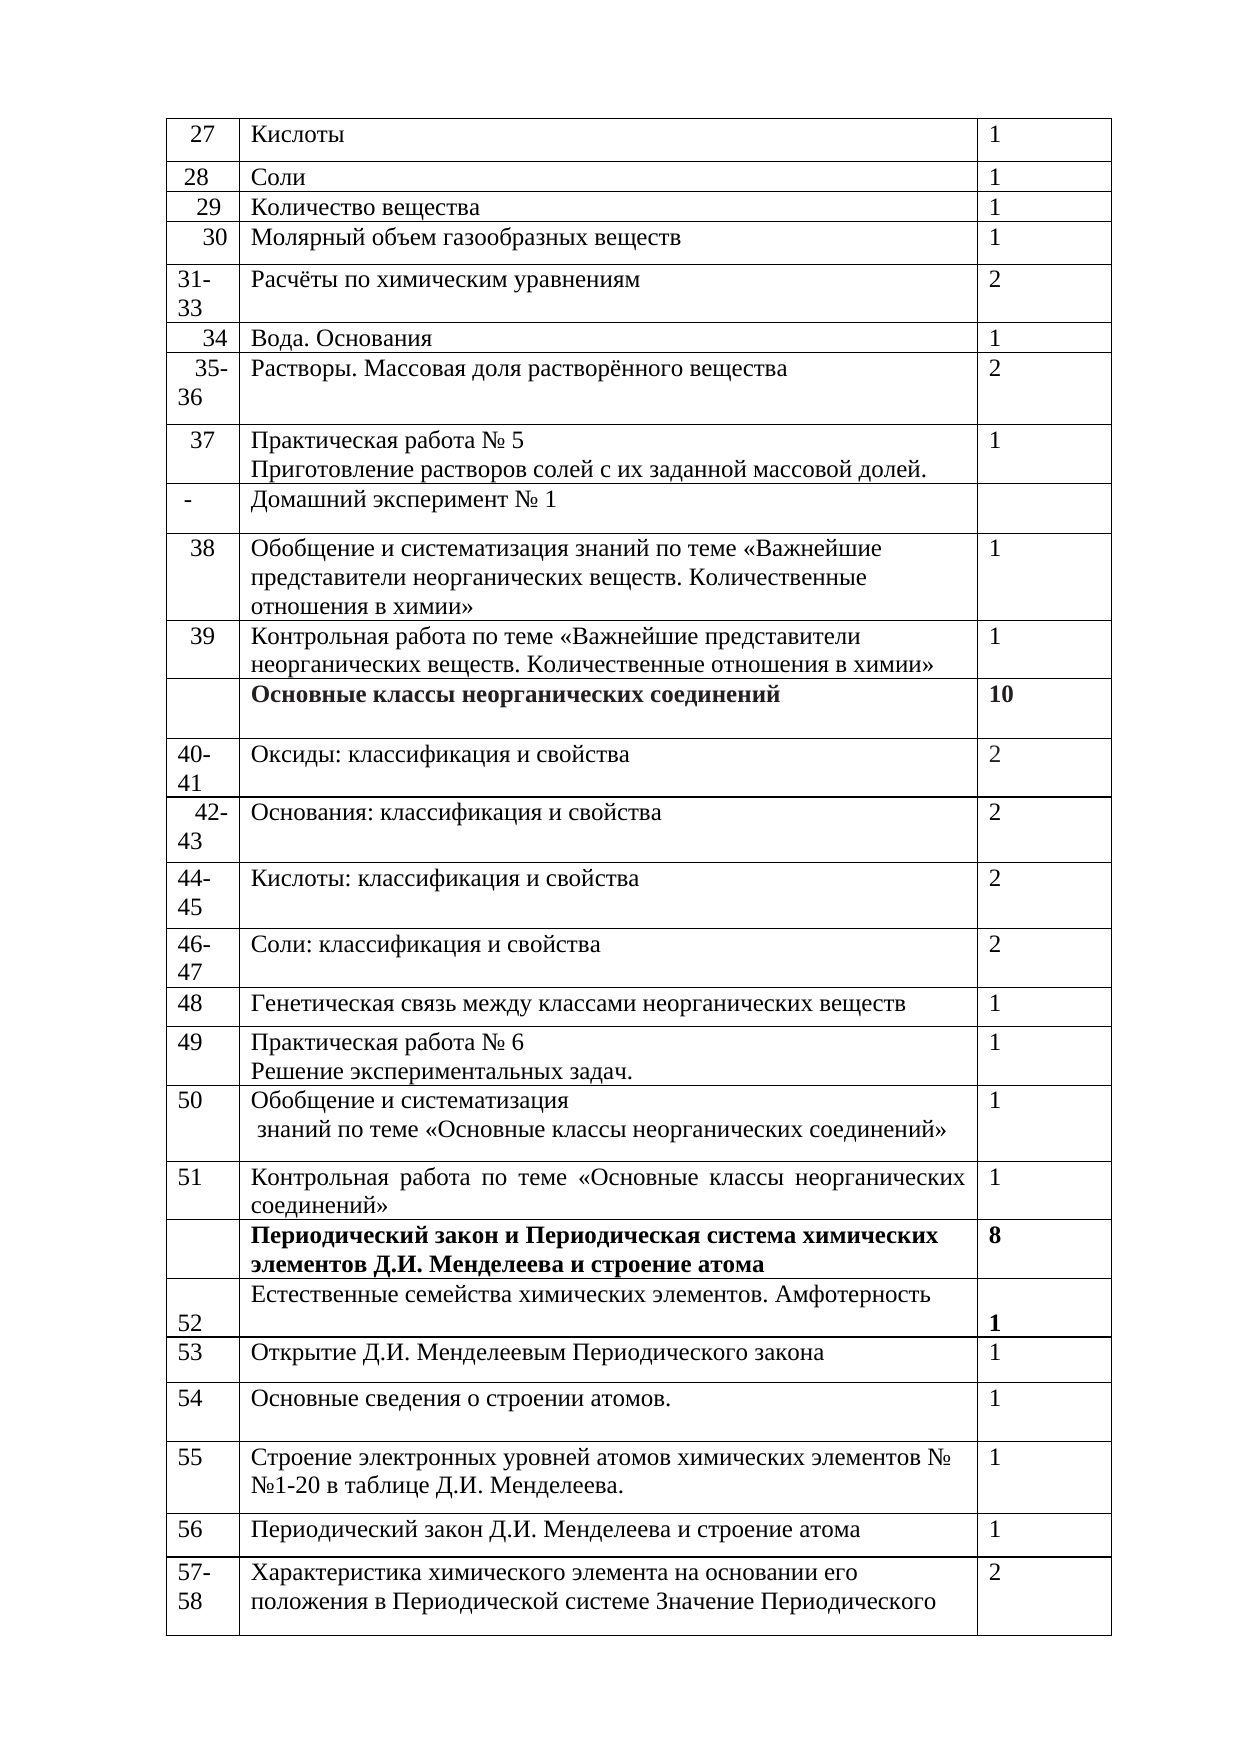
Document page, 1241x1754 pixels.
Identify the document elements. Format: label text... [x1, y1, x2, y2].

table_cell 29 [167, 192, 239, 221]
table_cell 53 [167, 1338, 239, 1382]
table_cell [240, 1558, 977, 1635]
table_cell Генетическая связь между классами неорганических веществ [240, 988, 977, 1026]
table_cell Домашний эксперимент № 1 [240, 484, 977, 532]
table_cell 1 [978, 1086, 1111, 1161]
table_cell [167, 679, 239, 738]
table_cell Основные сведения о строении атомов. [240, 1383, 977, 1441]
table_cell Оксиды: классификация и свойства [240, 739, 977, 796]
table_cell 2 [978, 863, 1111, 928]
table_cell Растворы. Массовая доля растворённого вещества [240, 353, 977, 424]
table_cell Молярный объем газообразных веществ [240, 222, 977, 263]
table_cell - [167, 484, 239, 532]
table_cell 1 [978, 192, 1111, 221]
table_cell 52 [167, 1279, 239, 1336]
table_cell 40-41 [167, 739, 239, 796]
table_cell Обобщение и систематизация знаний по теме «Основные классы неорганических соединений» [240, 1086, 977, 1161]
table_cell 1 [978, 1514, 1111, 1556]
table_cell 44-45 [167, 863, 239, 928]
table_cell 46-47 [167, 929, 239, 987]
table_cell Открытие Д.И. Менделеевым Периодического закона [240, 1338, 977, 1382]
table_cell 8 [978, 1220, 1111, 1278]
table_cell Контрольная работа по теме «Основные классы неорганических соединений» [240, 1162, 977, 1219]
table_cell Практическая работа № 5 Приготовление растворов солей с их заданной массовой долей. [240, 425, 977, 483]
table_cell [978, 484, 1111, 532]
table_cell Основания: классификация и свойства [240, 798, 977, 862]
table_cell Кислоты: классификация и свойства [240, 863, 977, 928]
table_cell 42-43 [167, 798, 239, 862]
table_cell 55 [167, 1442, 239, 1513]
table_cell 39 [167, 621, 239, 678]
table_cell 1 [978, 425, 1111, 483]
table_cell 57-58 [167, 1558, 239, 1635]
table_cell Расчёты по химическим уравнениям [240, 265, 977, 322]
table_cell 1 [978, 323, 1111, 352]
table_cell 54 [167, 1383, 239, 1441]
table_cell Соли: классификация и свойства [240, 929, 977, 987]
table_cell 34 [167, 323, 239, 352]
table_cell 1 [978, 1442, 1111, 1513]
table_cell Практическая работа № 6 Решение экспериментальных задач. [240, 1027, 977, 1084]
table_cell 1 [978, 621, 1111, 678]
table_cell 1 [978, 1338, 1111, 1382]
table_cell 2 [978, 265, 1111, 322]
table_cell Обобщение и систематизация знаний по теме «Важнейшие представители неорганических веществ. Количественные отношения в химии» [240, 534, 977, 620]
table_cell Основные классы неорганических соединений [240, 679, 977, 738]
table_cell 27 [167, 119, 239, 161]
table_cell 50 [167, 1086, 239, 1161]
table_cell 1 [978, 1383, 1111, 1441]
table_cell Периодический закон и Периодическая система химических элементов Д.И. Менделеева и строение атома [240, 1220, 977, 1278]
table_cell 1 [978, 534, 1111, 620]
table_cell 38 [167, 534, 239, 620]
table_cell 1 [978, 988, 1111, 1026]
table_cell 49 [167, 1027, 239, 1084]
table_cell 1 [978, 1027, 1111, 1084]
table_cell 10 [978, 679, 1111, 738]
table_cell 2 [978, 739, 1111, 796]
table_cell Контрольная работа по теме «Важнейшие представители неорганических веществ. Количественные отношения в химии» [240, 621, 977, 678]
table_cell 2 [978, 1558, 1111, 1635]
table_cell 51 [167, 1162, 239, 1219]
table_cell 2 [978, 798, 1111, 862]
table_cell 2 [978, 929, 1111, 987]
table_cell Кислоты [240, 119, 977, 161]
table_cell Периодический закон Д.И. Менделеева и строение атома [240, 1514, 977, 1556]
table_cell 37 [167, 425, 239, 483]
table_cell 28 [167, 162, 239, 191]
table_cell [167, 1220, 239, 1278]
table_cell Количество вещества [240, 192, 977, 221]
table_cell 1 [978, 162, 1111, 191]
table_cell 56 [167, 1514, 239, 1556]
table_cell Вода. Основания [240, 323, 977, 352]
table_cell 35-36 [167, 353, 239, 424]
table_cell 1 [978, 1279, 1111, 1336]
table_cell Соли [240, 162, 977, 191]
table_cell 30 [167, 222, 239, 263]
table_cell Строение электронных уровней атомов химических элементов №№1-20 в таблице Д.И. Менделеева. [240, 1442, 977, 1513]
table_cell 48 [167, 988, 239, 1026]
table_cell Естественные семейства химических элементов. Амфотерность [240, 1279, 977, 1336]
table_cell 1 [978, 119, 1111, 161]
table_cell 31-33 [167, 265, 239, 322]
table_cell 1 [978, 222, 1111, 263]
table_cell 2 [978, 353, 1111, 424]
table_cell 1 [978, 1162, 1111, 1219]
